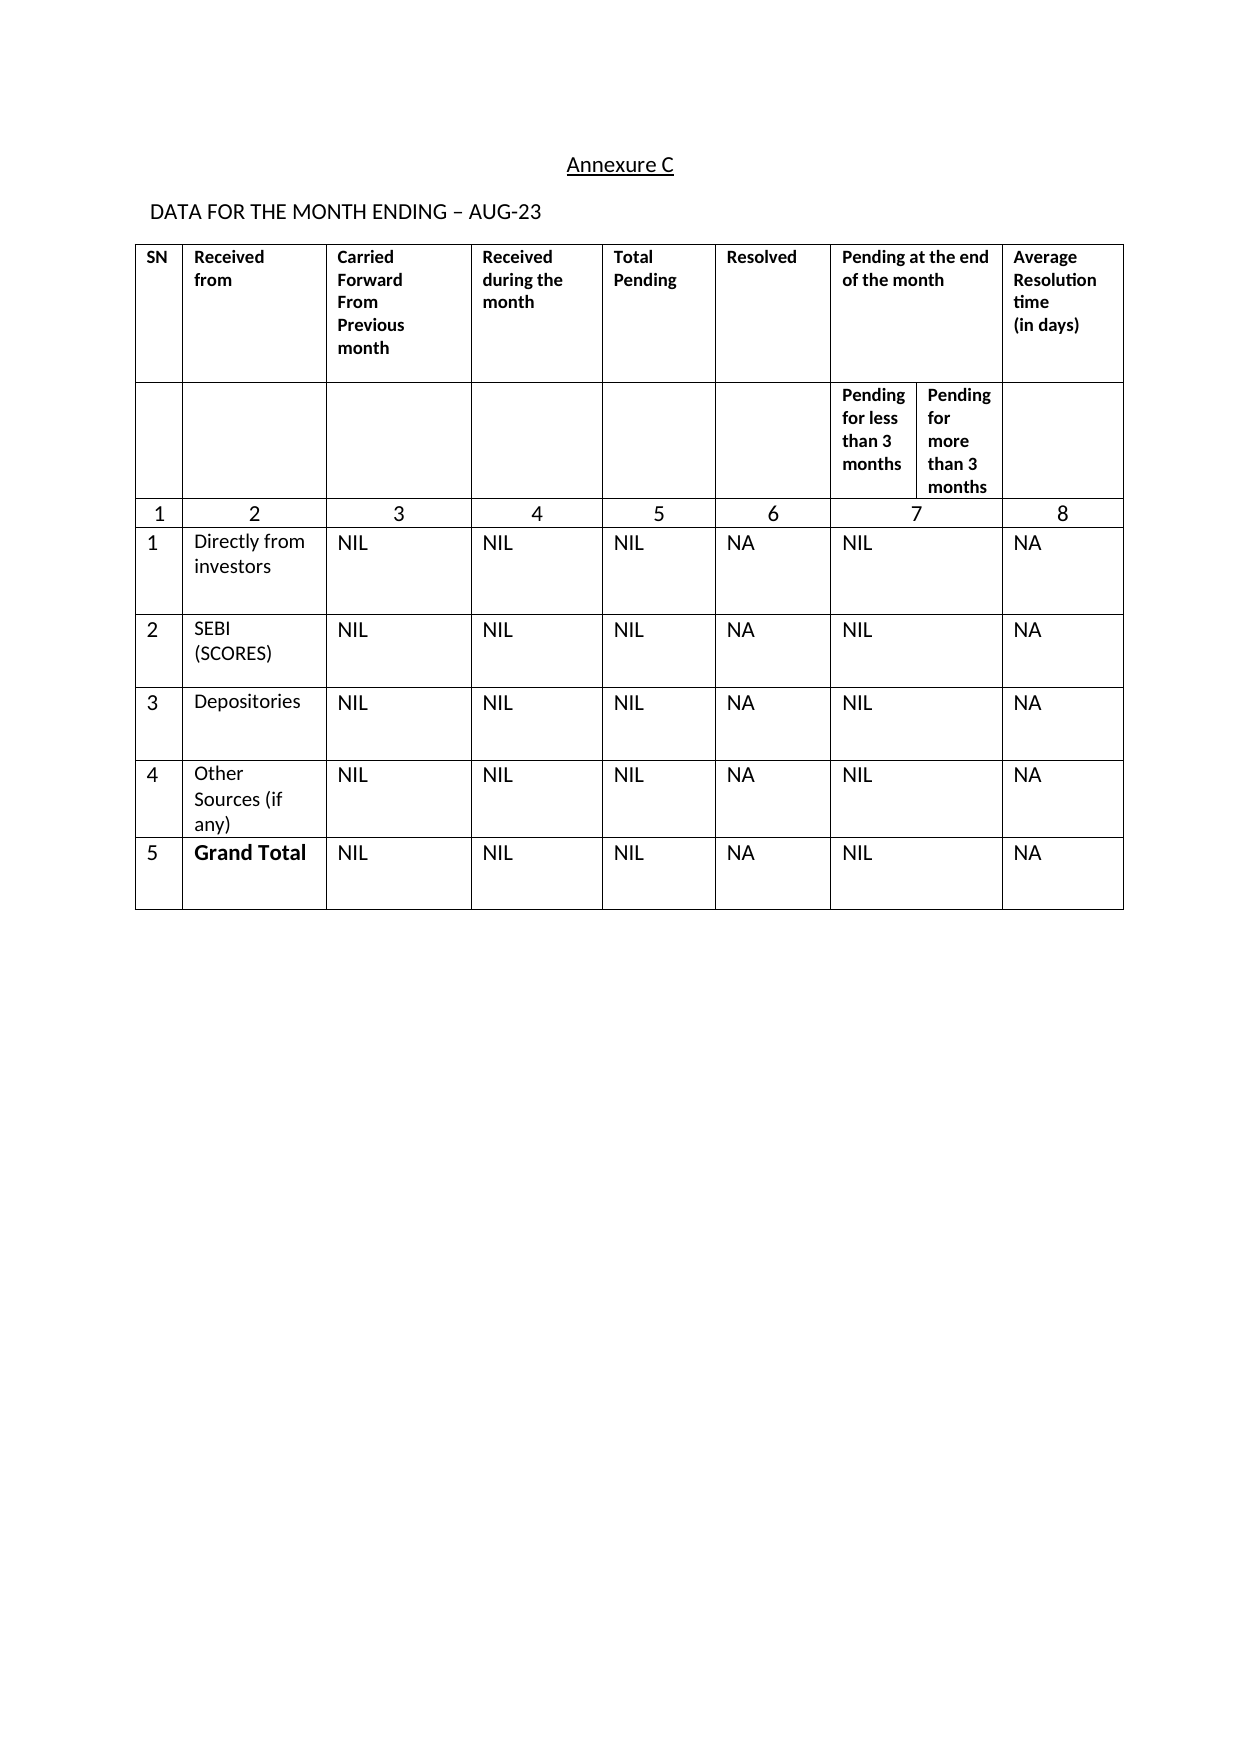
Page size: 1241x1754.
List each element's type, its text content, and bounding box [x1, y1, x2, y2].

table_cell NA [716, 838, 830, 909]
table_cell [327, 383, 471, 498]
table_cell NIL [327, 528, 471, 614]
text DATA FOR THE MONTH ENDING – AUG-23 [150, 197, 1090, 225]
table_cell NA [1003, 615, 1123, 687]
table_cell NIL [327, 615, 471, 687]
table_cell NIL [831, 838, 1002, 909]
table_cell NIL [327, 688, 471, 759]
table_cell [183, 383, 326, 498]
table_header SN [136, 245, 182, 382]
table_cell NIL [603, 761, 715, 837]
table_cell NA [1003, 761, 1123, 837]
table_cell NIL [831, 761, 1002, 837]
table_header Received during the month [472, 245, 602, 382]
table_cell 2 [136, 615, 182, 687]
table_cell NA [1003, 528, 1123, 614]
table_cell NIL [472, 838, 602, 909]
table_cell NA [716, 761, 830, 837]
table_cell 3 [327, 499, 471, 527]
table_cell NIL [603, 688, 715, 759]
table_cell 6 [716, 499, 830, 527]
table_cell NA [716, 688, 830, 759]
table_cell Pending for more than 3 months [917, 383, 1002, 498]
table_cell NIL [831, 688, 1002, 759]
table_cell [136, 383, 182, 498]
table_cell NA [716, 528, 830, 614]
table_header Carried Forward From Previous month [327, 245, 471, 382]
table_cell 5 [136, 838, 182, 909]
table_cell NIL [603, 528, 715, 614]
table_cell 1 [136, 499, 182, 527]
table_cell NIL [472, 528, 602, 614]
table_cell NIL [327, 761, 471, 837]
table_header Pending at the end of the month [831, 245, 1002, 382]
table_cell 5 [603, 499, 715, 527]
table_cell 7 [831, 499, 1002, 527]
table_cell Directly from investors [183, 528, 326, 614]
table_cell 4 [136, 761, 182, 837]
table_cell NIL [603, 615, 715, 687]
table_cell NIL [472, 761, 602, 837]
table_cell 8 [1003, 499, 1123, 527]
table_cell [716, 383, 830, 498]
table_cell Pending for less than 3 months [831, 383, 916, 498]
table_cell [1003, 383, 1123, 498]
table_cell [472, 383, 602, 498]
table_cell NA [716, 615, 830, 687]
table_cell NIL [472, 615, 602, 687]
table_header Total Pending [603, 245, 715, 382]
table_cell Other Sources (if any) [183, 761, 326, 837]
table_header Average Resolution time (in days) [1003, 245, 1123, 382]
table_cell Depositories [183, 688, 326, 759]
table_cell NIL [603, 838, 715, 909]
table_cell Grand Total [183, 838, 326, 909]
table_cell NA [1003, 688, 1123, 759]
table_cell NIL [831, 528, 1002, 614]
table_cell [603, 383, 715, 498]
table_header Resolved [716, 245, 830, 382]
table_cell 4 [472, 499, 602, 527]
table_cell NIL [472, 688, 602, 759]
table_cell 2 [183, 499, 326, 527]
table_cell NIL [327, 838, 471, 909]
table_cell NIL [831, 615, 1002, 687]
table_cell NA [1003, 838, 1123, 909]
table_cell 3 [136, 688, 182, 759]
table_header Received from [183, 245, 326, 382]
text Annexure C [150, 150, 1090, 178]
table_cell SEBI (SCORES) [183, 615, 326, 687]
table_cell 1 [136, 528, 182, 614]
